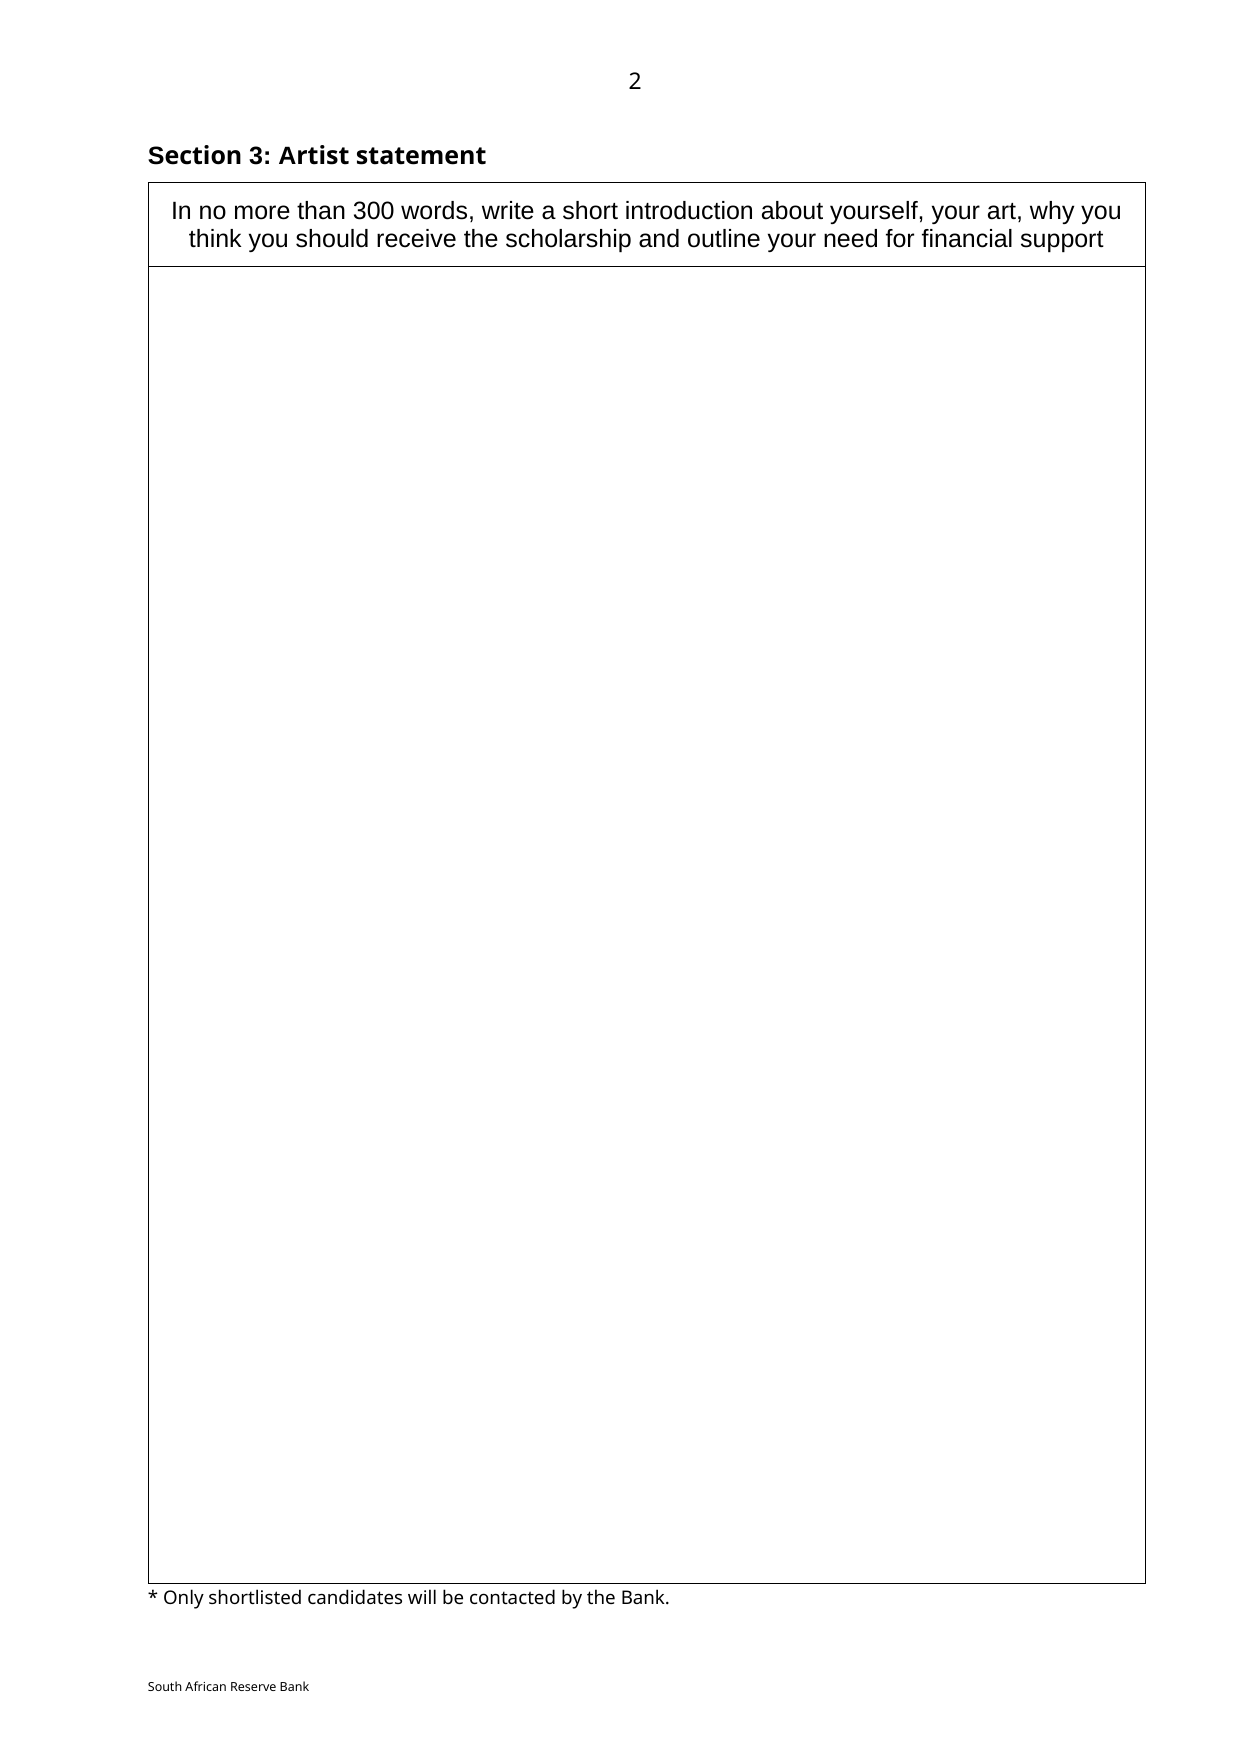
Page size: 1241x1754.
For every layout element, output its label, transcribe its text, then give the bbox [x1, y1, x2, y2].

table_cell [149, 267, 1145, 1583]
table_header In no more than 300 words, write a short introduction about yourself, your art, why you think you should receive the scholarship and outline your need for financial support [149, 183, 1145, 266]
text * Only shortlisted candidates will be contacted by the Bank. [148, 1584, 1122, 1610]
text Section 3: Artist statement [148, 93, 1122, 172]
